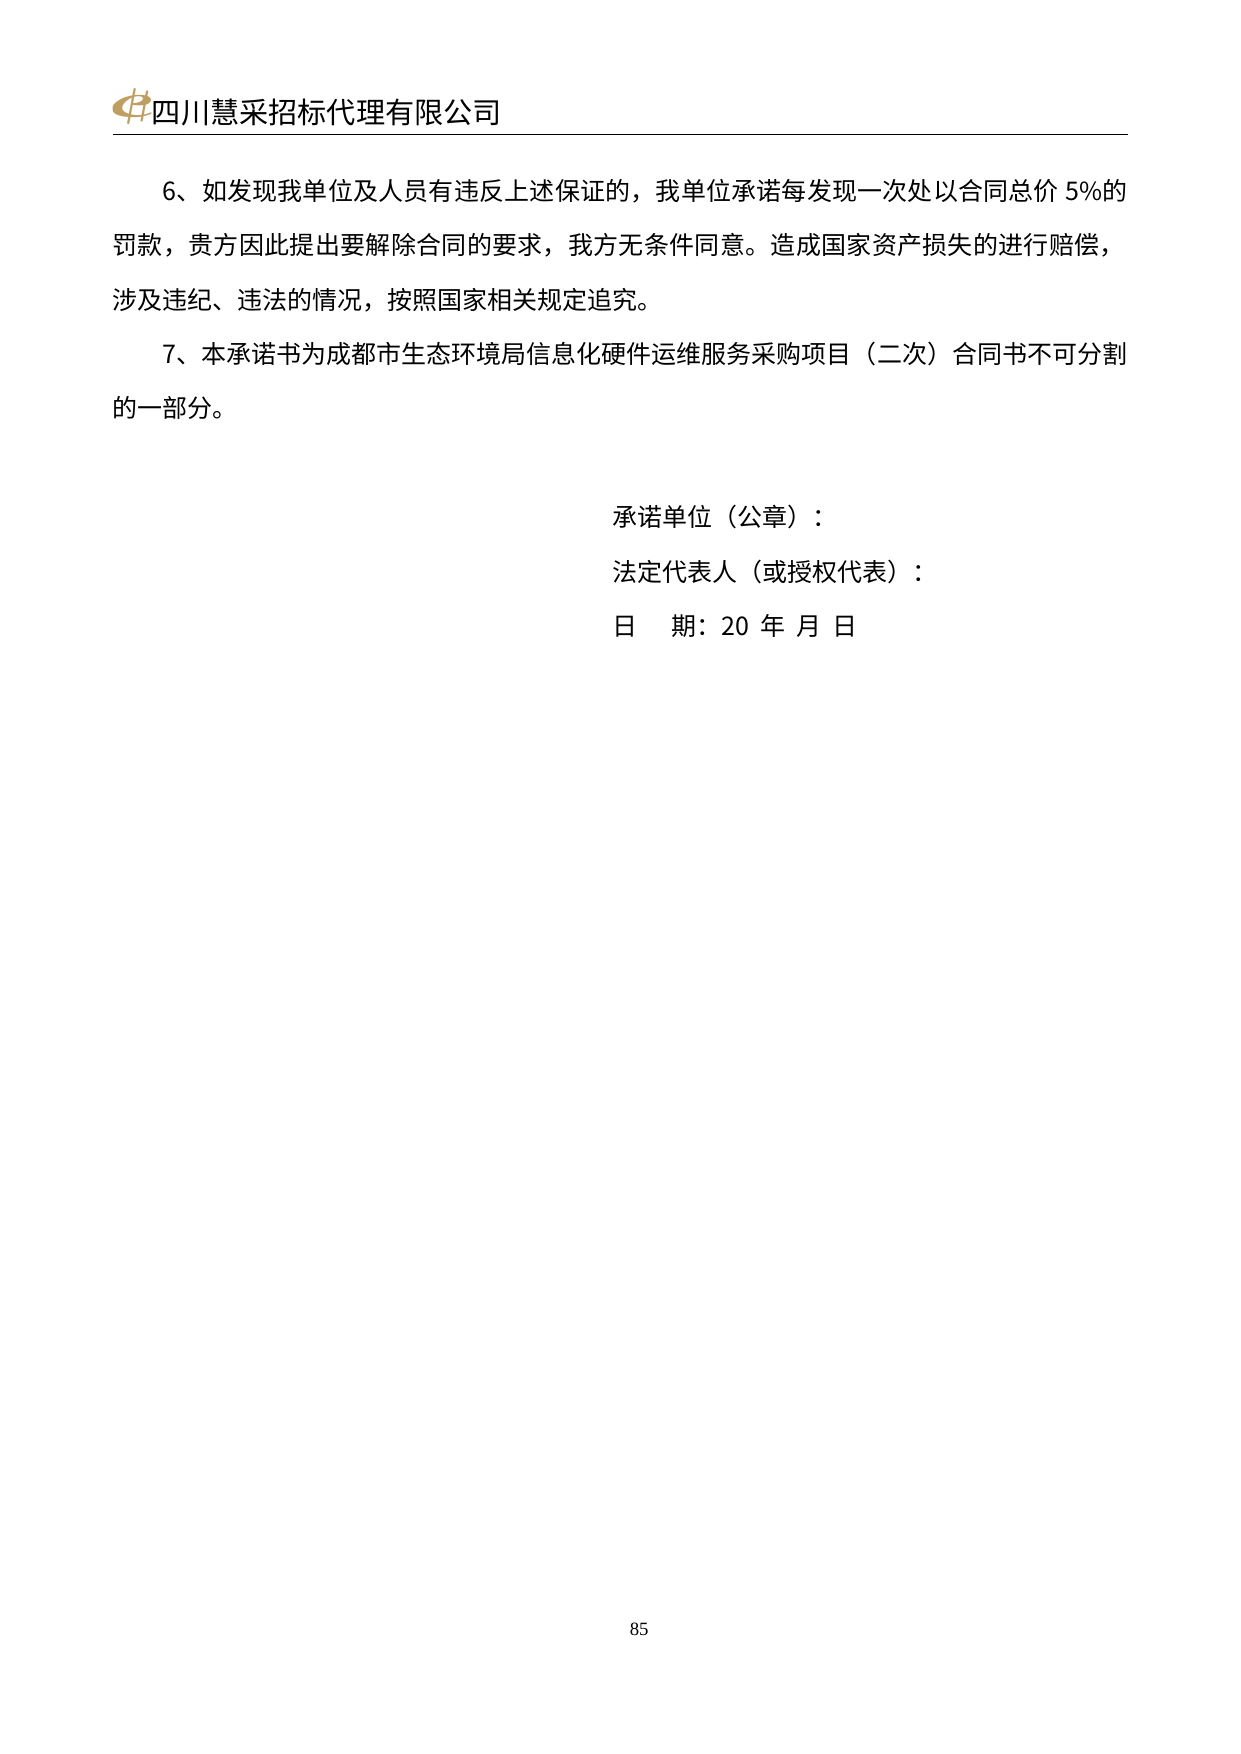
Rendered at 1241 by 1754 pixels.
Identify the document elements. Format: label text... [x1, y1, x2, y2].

text 7、本承诺书为成都市生态环境局信息化硬件运维服务采购项目（二次）合同书不可分割的一部分。 [112, 334, 1128, 425]
text 承诺单位（公章）： [112, 498, 1128, 534]
text 6、如发现我单位及人员有违反上述保证的，我单位承诺每发现一次处以合同总价5%的罚款，贵方因此提出要解除合同的要求，我方无条件同意。造成国家资产损失的进行赔偿，涉及违纪、违法的情况，按照国家相关规定追究。 [112, 171, 1128, 316]
text 法定代表人（或授权代表）： [112, 552, 1128, 588]
text 日 期：20 年 月 日 [112, 606, 1128, 643]
picture [112, 88, 152, 124]
